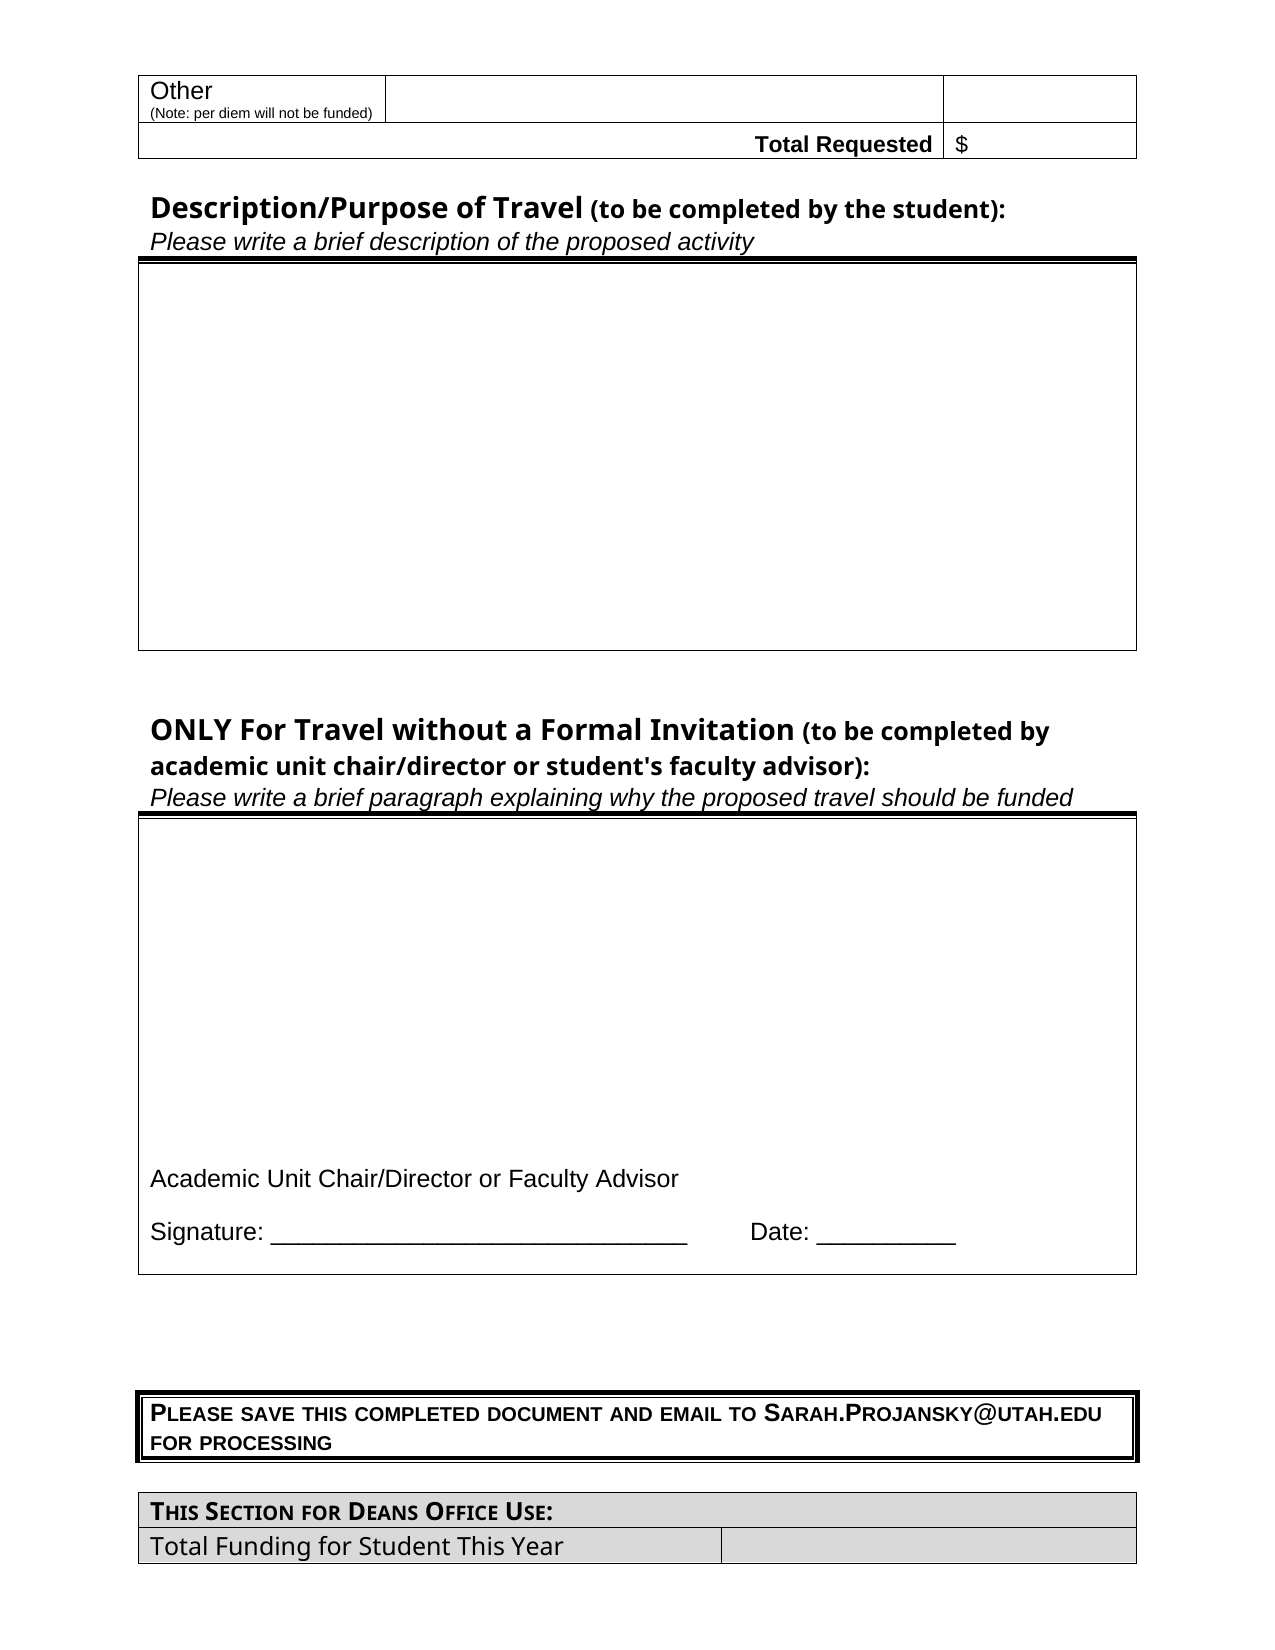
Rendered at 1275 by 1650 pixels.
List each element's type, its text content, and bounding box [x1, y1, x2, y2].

table_header Description/Purpose of Travel (to be completed by the student): Please write a brief description of the proposed activity [139, 188, 1136, 256]
table_header ONLY For Travel without a Formal Invitation (to be completed by academic unit chair/director or student's faculty advisor): Please write a brief paragraph explaining why the proposed travel should be funded [139, 709, 1136, 811]
table_cell [722, 1528, 1136, 1562]
table_cell Total Funding for Student This Year [139, 1528, 721, 1562]
table_cell $ [944, 123, 1136, 158]
table_cell Total Requested [139, 123, 943, 158]
table_cell Academic Unit Chair/Director or Faculty Advisor Signature: ______________________________ Date: __________ [139, 819, 1136, 1274]
table_cell Other (Note: per diem will not be funded) [139, 76, 385, 122]
table_cell [386, 76, 943, 122]
table_cell [139, 264, 1136, 650]
table_header Please save this completed document and email to Sarah.Projansky@utah.edu for processing [143, 1398, 1132, 1456]
table_cell [944, 76, 1136, 122]
table_header This Section for Deans Office Use: [139, 1493, 1136, 1527]
